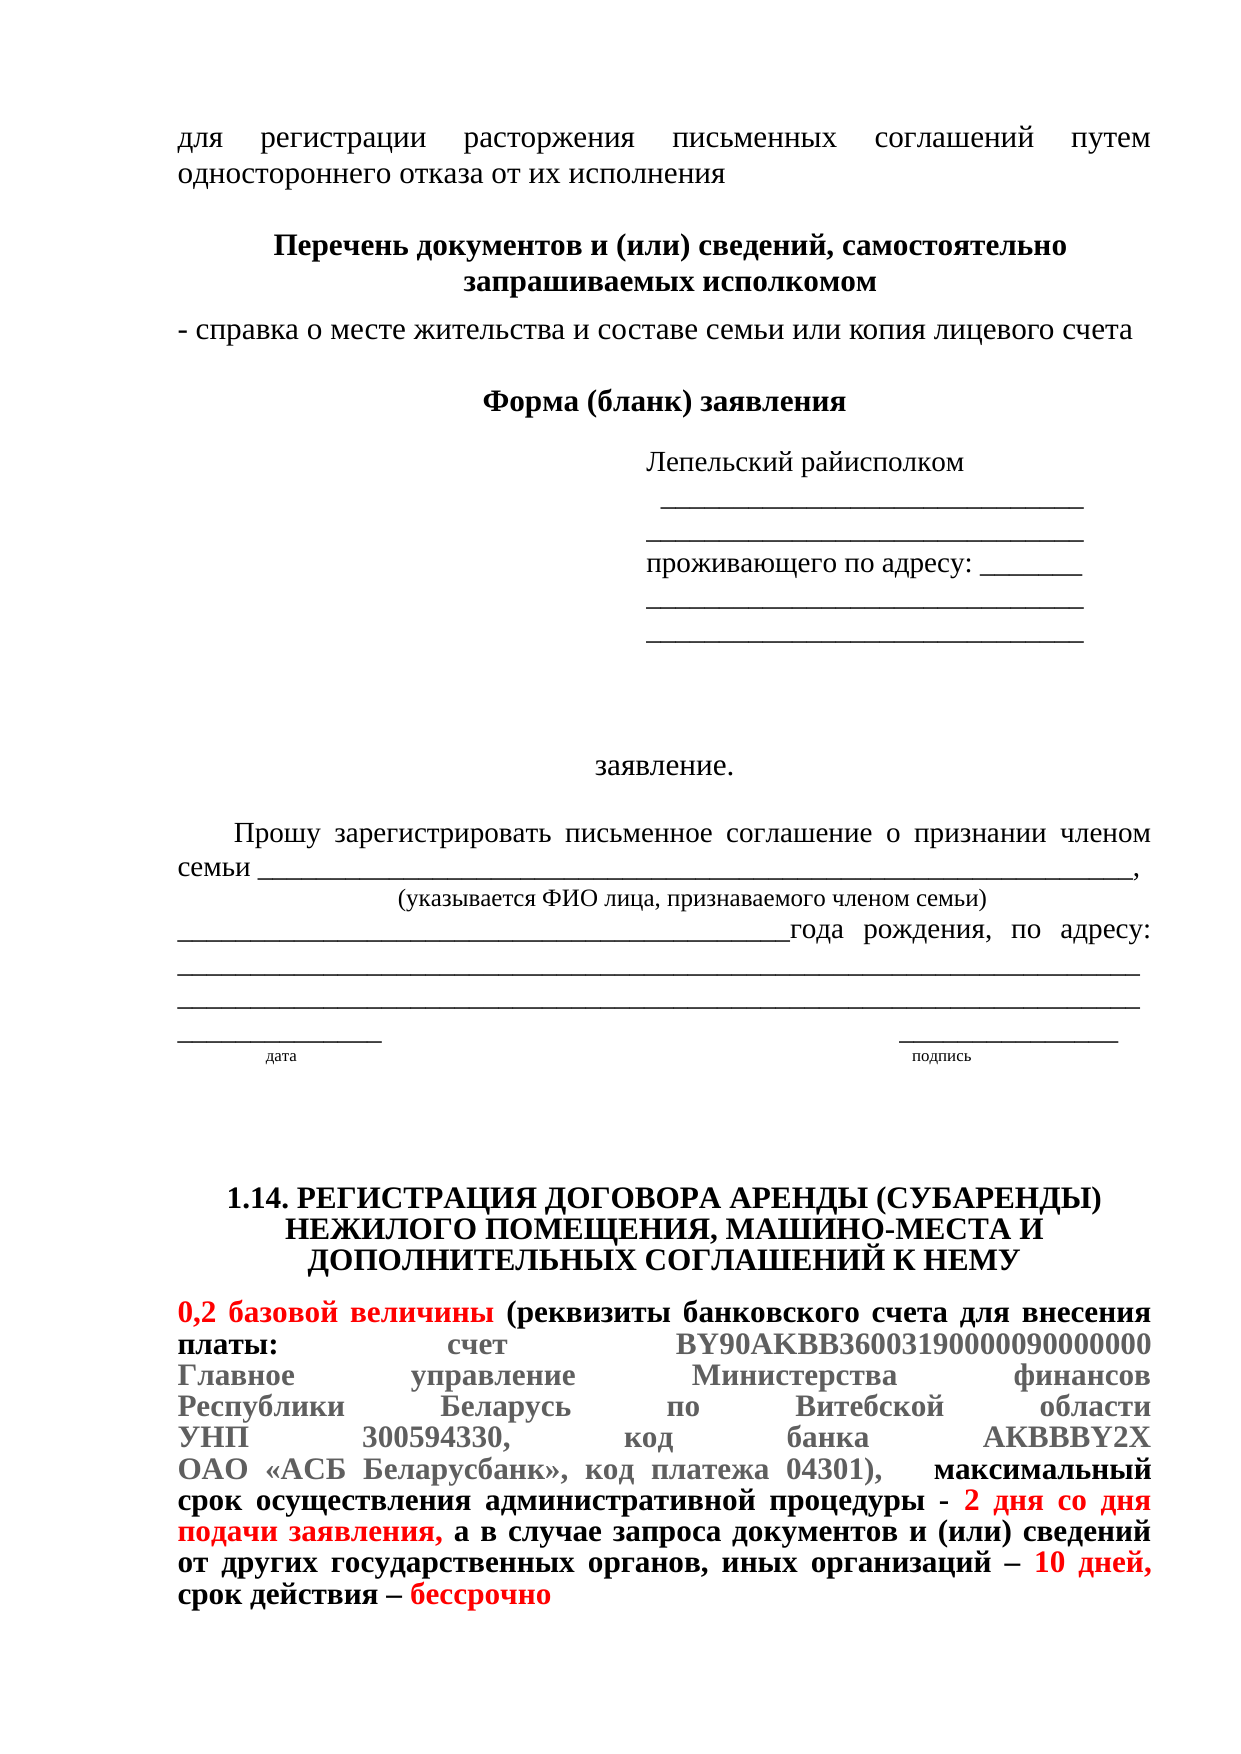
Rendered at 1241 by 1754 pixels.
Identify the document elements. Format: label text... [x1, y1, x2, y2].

text заявление. [177, 746, 1152, 782]
text Перечень документов и (или) сведений, самостоятельно запрашиваемых исполкомом [177, 226, 1163, 298]
text Форма (бланк) заявления [177, 382, 1152, 418]
text (указывается ФИО лица, признаваемого членом семьи) [177, 883, 1152, 911]
text _____________________________ [646, 478, 1152, 511]
text Лепельский райисполком [646, 444, 1152, 478]
text ______________________________ [646, 578, 1152, 612]
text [177, 118, 1152, 190]
text Прошу зарегистрировать письменное соглашение о признании членом семьи ____________________________________________________________, [177, 816, 1152, 883]
text __________________________________________года рождения, по адресу: __________________________________________________________________ [177, 911, 1152, 978]
text проживающего по адресу: _______ [646, 545, 1152, 578]
text 0,2 базовой величины (реквизиты банковского счета для внесения платы: счет BY90AKBB36003190000090000000 Главное управление Министерства финансов Республики Беларусь по Витебской области УНП 300594330, код банка АКВВВY2Х ОАО «АСБ Беларусбанк», код платежа 04301), максимальный срок осуществления административной процедуры - 2 дня со дня подачи заявления, а в случае запроса документов и (или) сведений от других государственных органов, иных организаций – 10 дней, срок действия – бессрочно [177, 1298, 1152, 1610]
text 1.14. РЕГИСТРАЦИЯ ДОГОВОРА АРЕНДЫ (СУБАРЕНДЫ) НЕЖИЛОГО ПОМЕЩЕНИЯ, МАШИНО-МЕСТА И ДОПОЛНИТЕЛЬНЫХ СОГЛАШЕНИЙ К НЕМУ [177, 1183, 1152, 1277]
text __________________________________________________________________ [177, 978, 1152, 1012]
text ______________ _______________ [177, 1012, 1152, 1046]
text дата подпись [177, 1046, 1152, 1079]
text ______________________________ [646, 612, 1152, 646]
text ______________________________ [646, 511, 1152, 545]
text - справка о месте жительства и составе семьи или копия лицевого счета [177, 310, 1152, 346]
